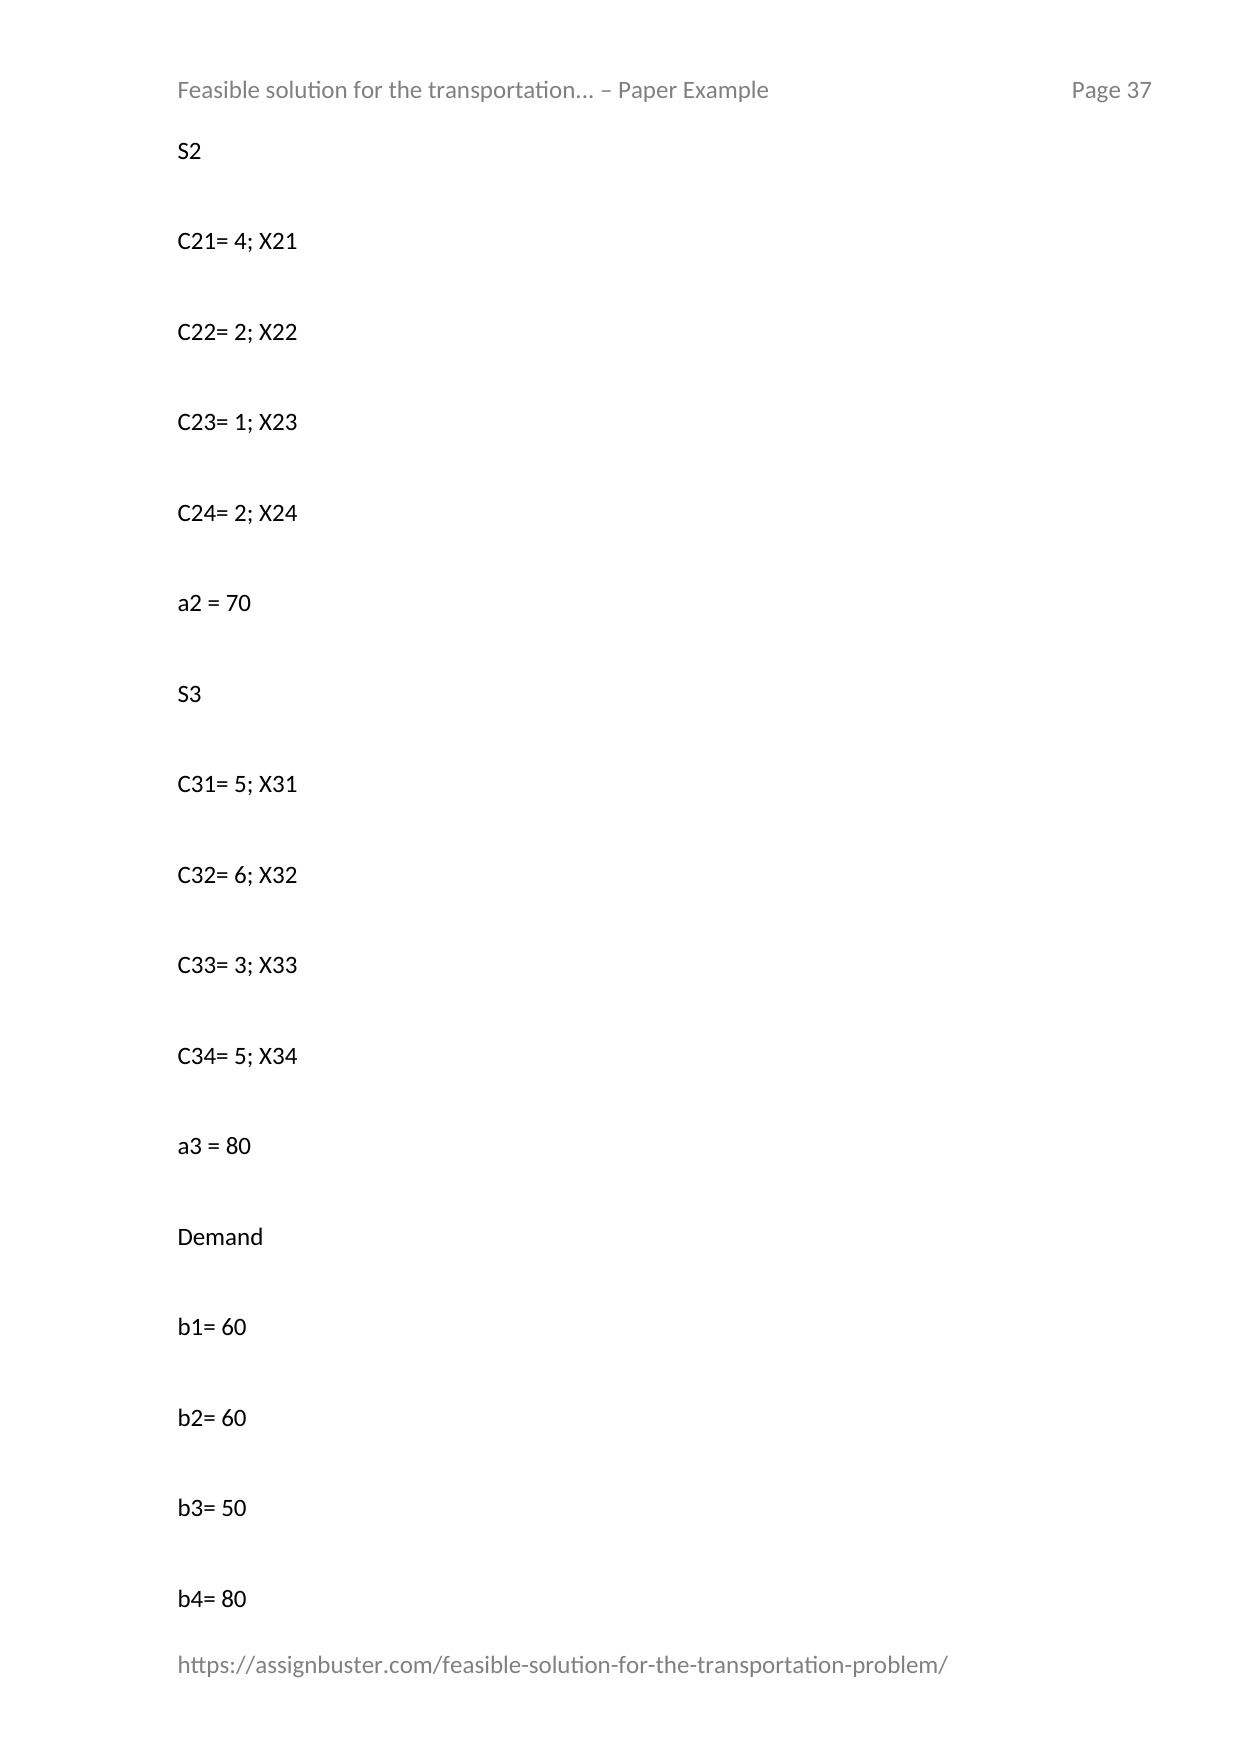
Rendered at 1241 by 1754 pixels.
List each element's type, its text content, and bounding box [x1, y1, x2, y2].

text b3= 50 [177, 1493, 1152, 1523]
text C24= 2; X24 [177, 497, 1152, 527]
text C34= 5; X34 [177, 1040, 1152, 1071]
text S2 [177, 135, 1152, 165]
text C22= 2; X22 [177, 316, 1152, 346]
text C32= 6; X32 [177, 859, 1152, 889]
text S3 [177, 678, 1152, 708]
text C23= 1; X23 [177, 406, 1152, 437]
text Demand [177, 1221, 1152, 1252]
text a3 = 80 [177, 1131, 1152, 1161]
text b1= 60 [177, 1312, 1152, 1342]
text C33= 3; X33 [177, 949, 1152, 980]
text a2 = 70 [177, 587, 1152, 618]
text b4= 80 [177, 1583, 1152, 1614]
text C21= 4; X21 [177, 225, 1152, 256]
text b2= 60 [177, 1402, 1152, 1433]
text C31= 5; X31 [177, 768, 1152, 799]
